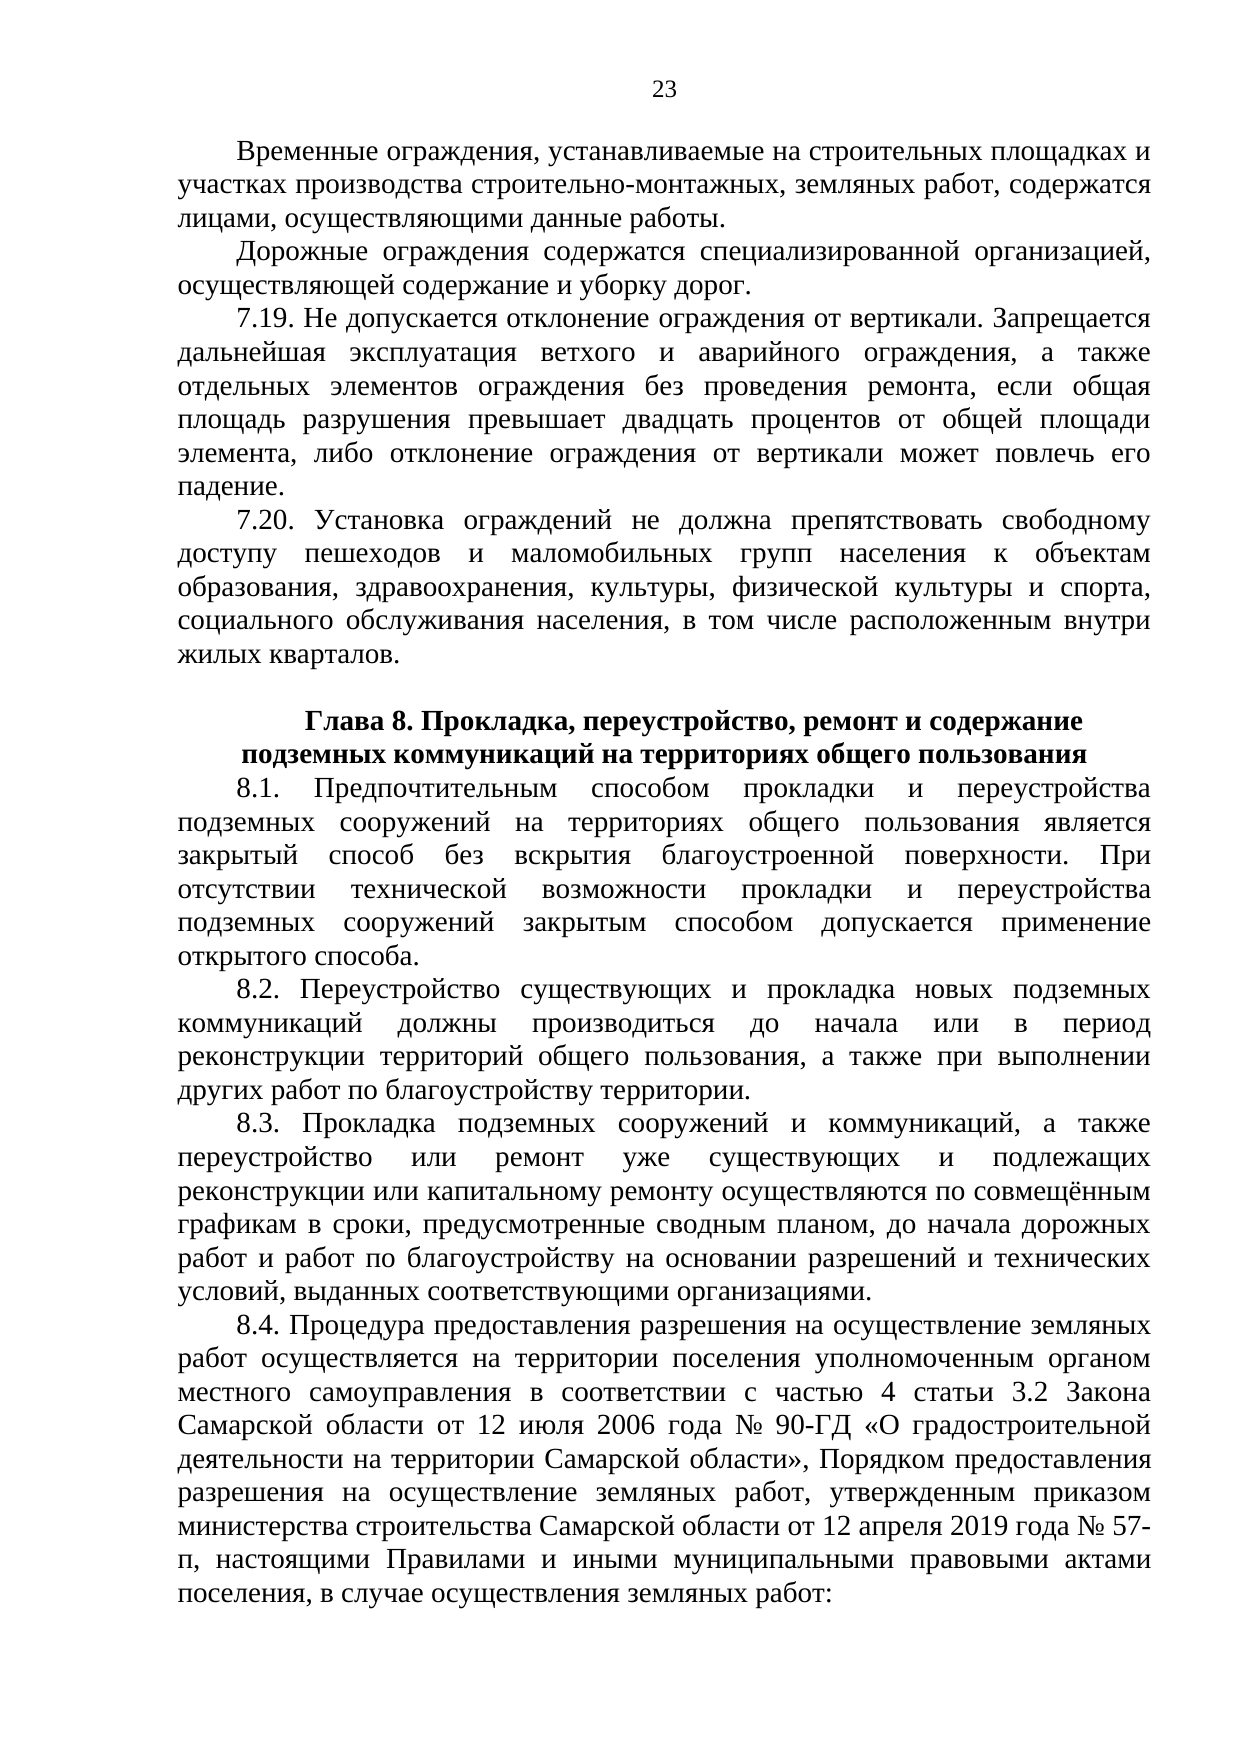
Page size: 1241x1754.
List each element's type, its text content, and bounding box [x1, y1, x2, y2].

text Дорожные ограждения содержатся специализированной организацией, осуществляющей содержание и уборку дорог. [177, 233, 1152, 301]
text 8.2. Переустройство существующих и прокладка новых подземных коммуникаций должны производиться до начала или в период реконструкции территорий общего пользования, а также при выполнении других работ по благоустройству территории. [177, 971, 1152, 1106]
text Глава 8. Прокладка, переустройство, ремонт и содержание подземных коммуникаций на территориях общего пользования [177, 703, 1152, 770]
text 8.1. Предпочтительным способом прокладки и переустройства подземных сооружений на территориях общего пользования является закрытый способ без вскрытия благоустроенной поверхности. При отсутствии технической возможности прокладки и переустройства подземных сооружений закрытым способом допускается применение открытого способа. [177, 770, 1152, 971]
text 8.4. Процедура предоставления разрешения на осуществление земляных работ осуществляется на территории поселения уполномоченным органом местного самоуправления в соответствии с частью 4 статьи 3.2 Закона Самарской области от 12 июля 2006 года № 90-ГД «О градостроительной деятельности на территории Самарской области», Порядком предоставления разрешения на осуществление земляных работ, утвержденным приказом министерства строительства Самарской области от 12 апреля 2019 года № 57-п, настоящими Правилами и иными муниципальными правовыми актами поселения, в случае осуществления земляных работ: [177, 1307, 1152, 1609]
text 7.20. Установка ограждений не должна препятствовать свободному доступу пешеходов и маломобильных групп населения к объектам образования, здравоохранения, культуры, физической культуры и спорта, социального обслуживания населения, в том числе расположенным внутри жилых кварталов. [177, 502, 1152, 669]
text 7.19. Не допускается отклонение ограждения от вертикали. Запрещается дальнейшая эксплуатация ветхого и аварийного ограждения, а также отдельных элементов ограждения без проведения ремонта, если общая площадь разрушения превышает двадцать процентов от общей площади элемента, либо отклонение ограждения от вертикали может повлечь его падение. [177, 301, 1152, 502]
text Временные ограждения, устанавливаемые на строительных площадках и участках производства строительно-монтажных, земляных работ, содержатся лицами, осуществляющими данные работы. [177, 133, 1152, 233]
text 8.3. Прокладка подземных сооружений и коммуникаций, а также переустройство или ремонт уже существующих и подлежащих реконструкции или капитальному ремонту осуществляются по совмещённым графикам в сроки, предусмотренные сводным планом, до начала дорожных работ и работ по благоустройству на основании разрешений и технических условий, выданных соответствующими организациями. [177, 1106, 1152, 1307]
